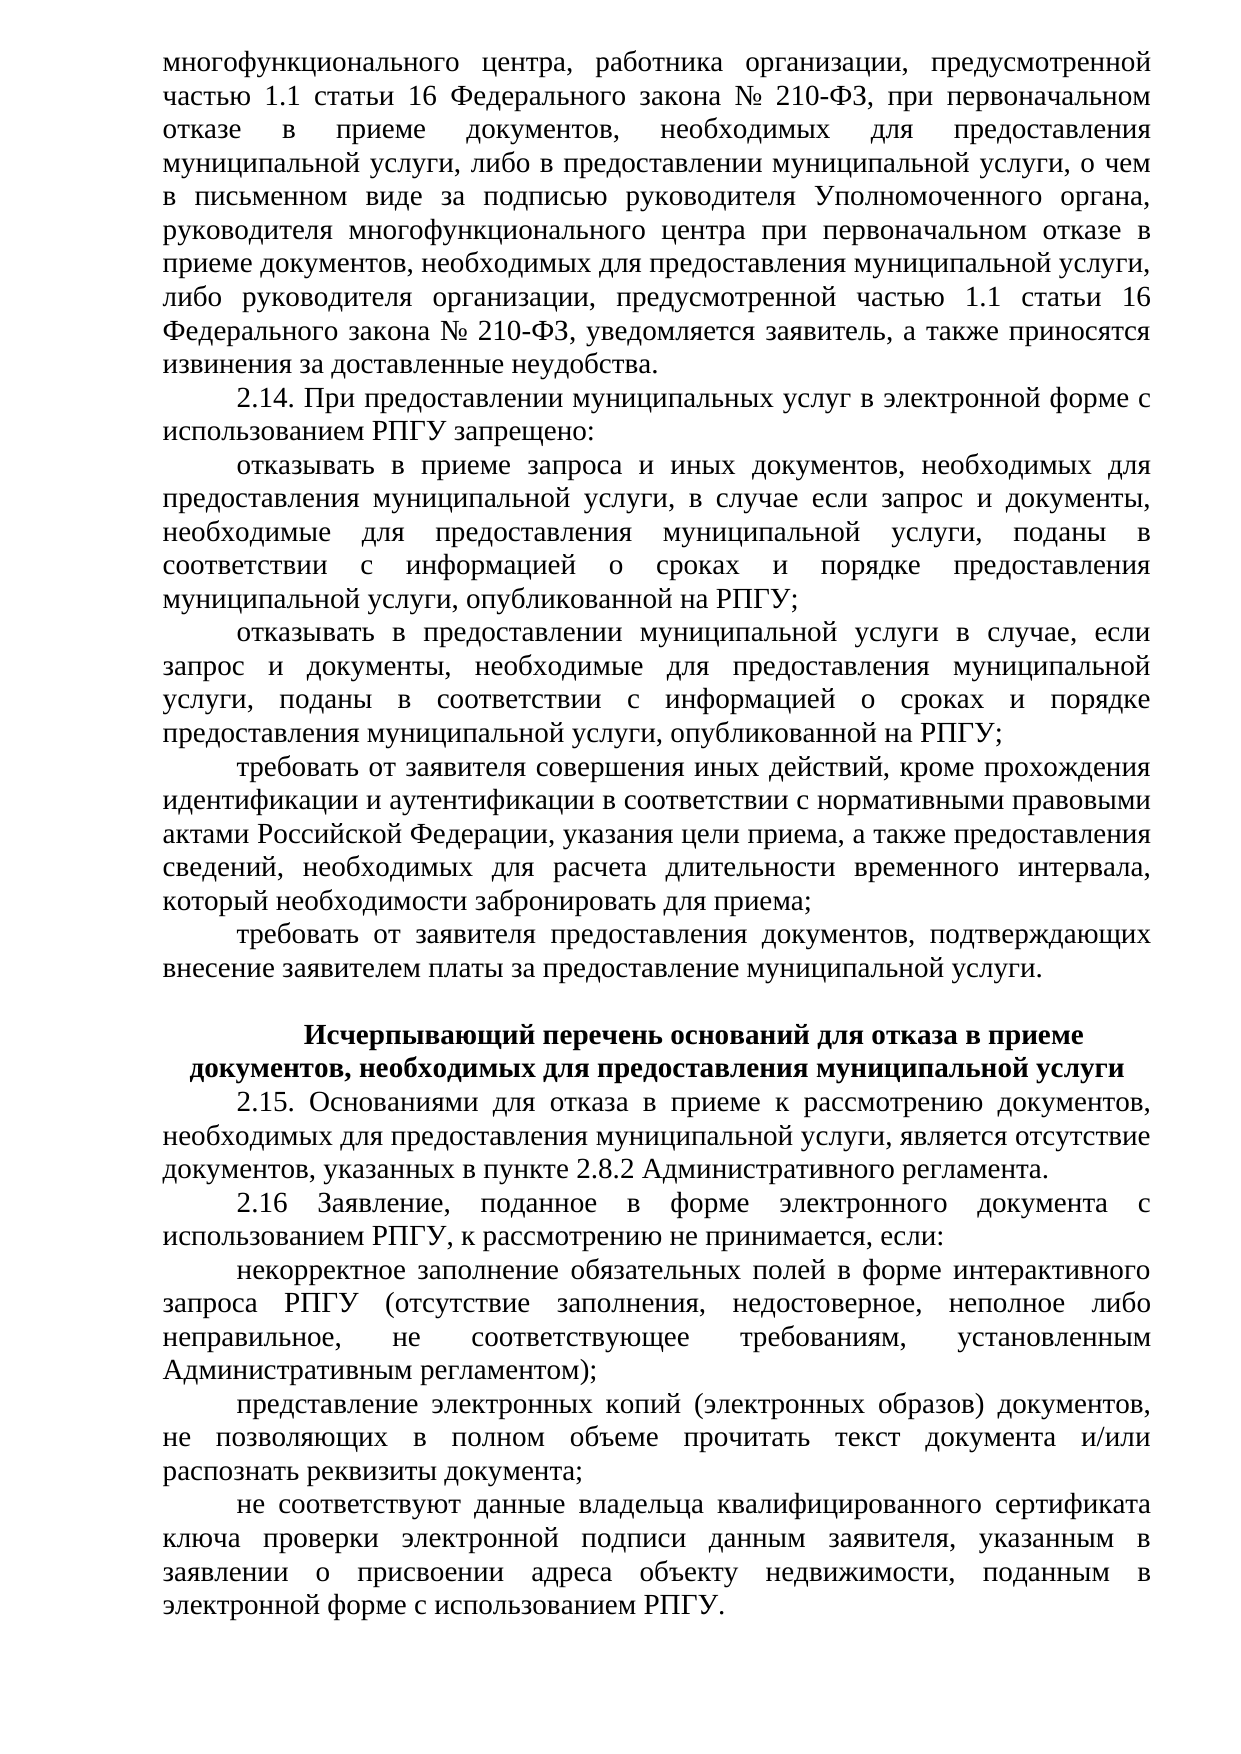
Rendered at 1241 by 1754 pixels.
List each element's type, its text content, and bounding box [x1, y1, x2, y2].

text 2.15. Основаниями для отказа в приеме к рассмотрению документов, необходимых для предоставления муниципальной услуги, является отсутствие документов, указанных в пункте 2.8.2 Административного регламента. [162, 1084, 1152, 1185]
text Исчерпывающий перечень оснований для отказа в приеме документов, необходимых для предоставления муниципальной услуги [162, 1017, 1152, 1084]
text 2.14. При предоставлении муниципальных услуг в электронной форме с использованием РПГУ запрещено: [162, 380, 1152, 447]
text отказывать в предоставлении муниципальной услуги в случае, если запрос и документы, необходимые для предоставления муниципальной услуги, поданы в соответствии с информацией о сроках и порядке предоставления муниципальной услуги, опубликованной на РПГУ; [162, 614, 1152, 749]
text 2.16 Заявление, поданное в форме электронного документа с использованием РПГУ, к рассмотрению не принимается, если: [162, 1185, 1152, 1252]
text требовать от заявителя совершения иных действий, кроме прохождения идентификации и аутентификации в соответствии с нормативными правовыми актами Российской Федерации, указания цели приема, а также предоставления сведений, необходимых для расчета длительности временного интервала, который необходимости забронировать для приема; [162, 749, 1152, 916]
text отказывать в приеме запроса и иных документов, необходимых для предоставления муниципальной услуги, в случае если запрос и документы, необходимые для предоставления муниципальной услуги, поданы в соответствии с информацией о сроках и порядке предоставления муниципальной услуги, опубликованной на РПГУ; [162, 447, 1152, 614]
text некорректное заполнение обязательных полей в форме интерактивного запроса РПГУ (отсутствие заполнения, недостоверное, неполное либо неправильное, не соответствующее требованиям, установленным Административным регламентом); [162, 1252, 1152, 1386]
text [162, 44, 1152, 380]
text представление электронных копий (электронных образов) документов, не позволяющих в полном объеме прочитать текст документа и/или распознать реквизиты документа; [162, 1386, 1152, 1487]
text требовать от заявителя предоставления документов, подтверждающих внесение заявителем платы за предоставление муниципальной услуги. [162, 916, 1152, 983]
text не соответствуют данные владельца квалифицированного сертификата ключа проверки электронной подписи данным заявителя, указанным в заявлении о присвоении адреса объекту недвижимости, поданным в электронной форме с использованием РПГУ. [162, 1487, 1152, 1621]
